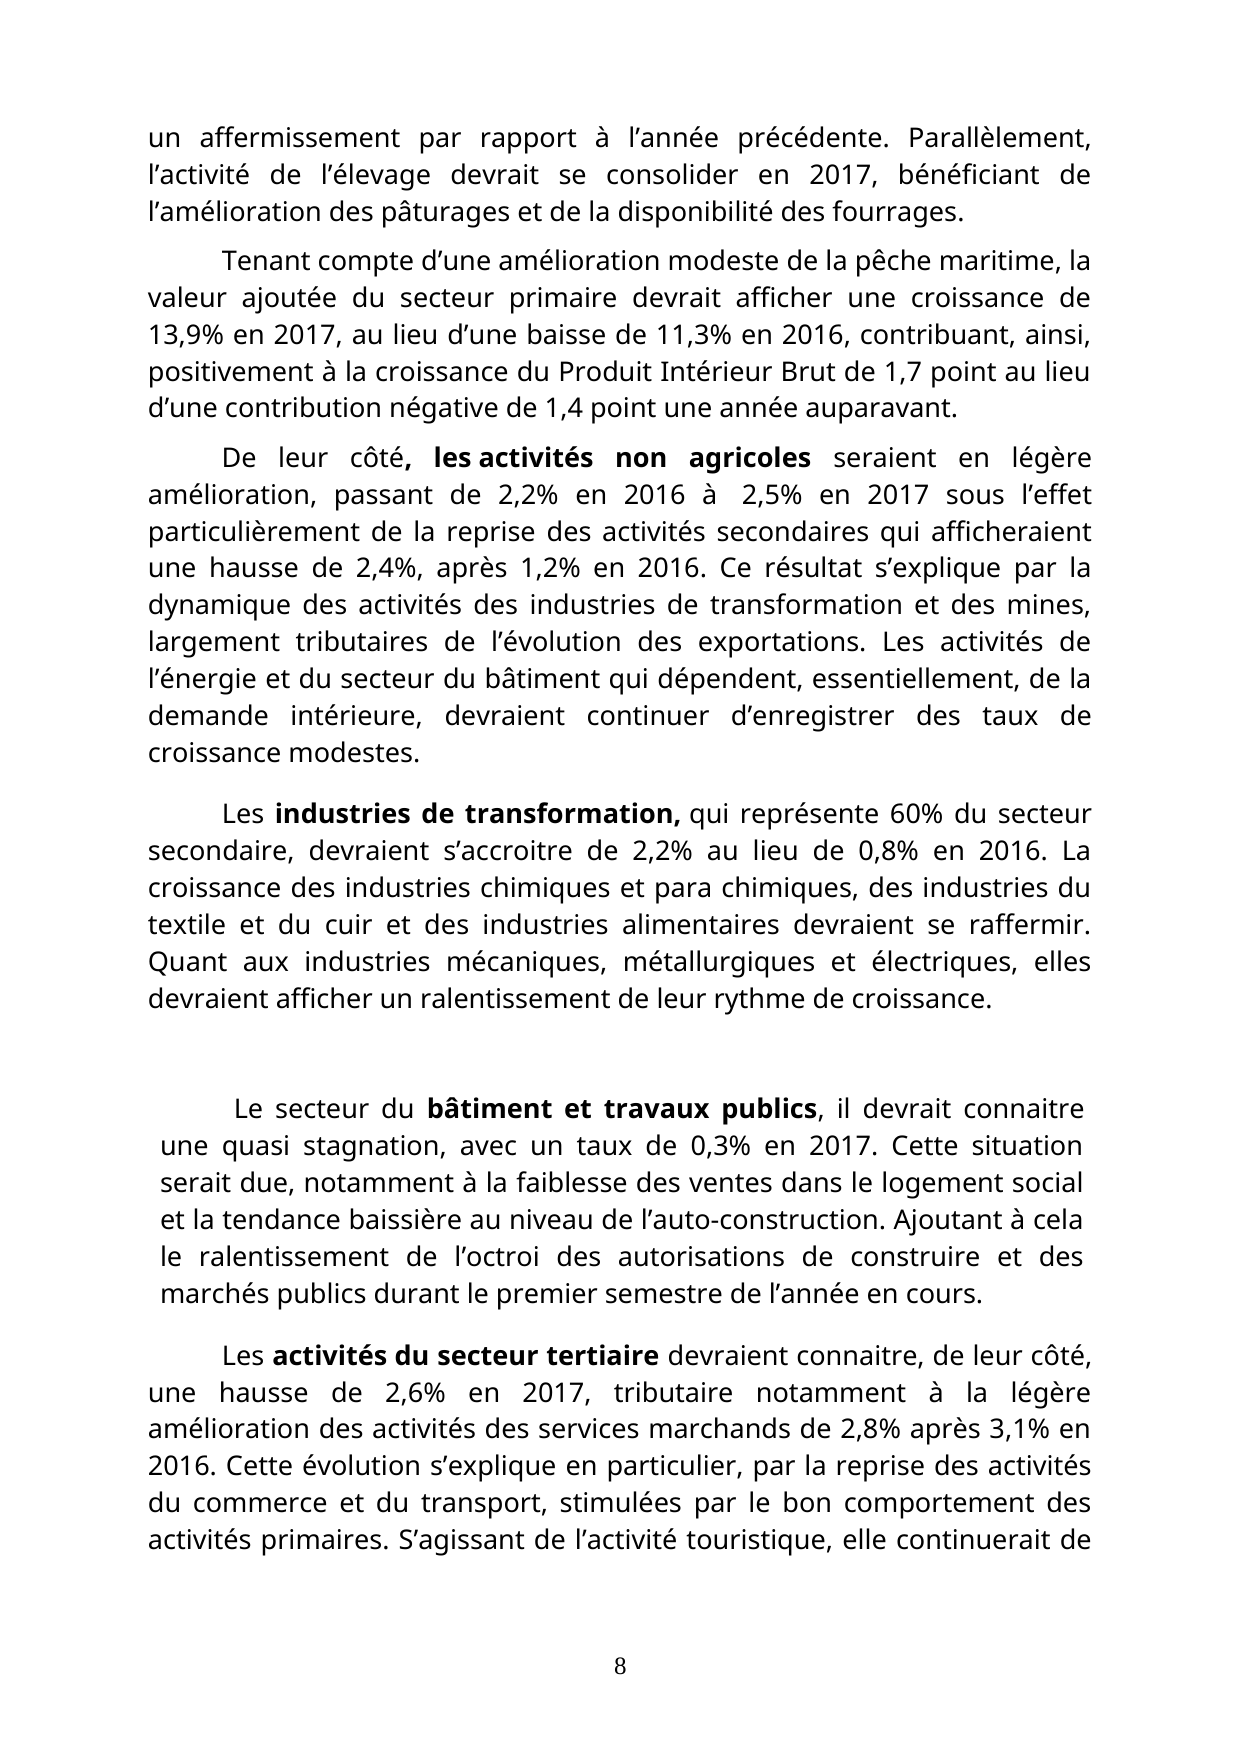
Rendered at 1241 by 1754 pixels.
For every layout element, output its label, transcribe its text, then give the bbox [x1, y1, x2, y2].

text Les industries de transformation, qui représente 60% du secteur secondaire, devraient s’accroitre de 2,2% au lieu de 0,8% en 2016. La croissance des industries chimiques et para chimiques, des industries du textile et du cuir et des industries alimentaires devraient se raffermir. Quant aux industries mécaniques, métallurgiques et électriques, elles devraient afficher un ralentissement de leur rythme de croissance. [148, 795, 1092, 1016]
text Le secteur du bâtiment et travaux publics, il devrait connaitre une quasi stagnation, avec un taux de 0,3% en 2017. Cette situation serait due, notamment à la faiblesse des ventes dans le logement social et la tendance baissière au niveau de l’auto-construction. Ajoutant à cela le ralentissement de l’octroi des autorisations de construire et des marchés publics durant le premier semestre de l’année en cours. [160, 1090, 1085, 1311]
text De leur côté, les activités non agricoles seraient en légère amélioration, passant de 2,2% en 2016 à 2,5% en 2017 sous l’effet particulièrement de la reprise des activités secondaires qui afficheraient une hausse de 2,4%, après 1,2% en 2016. Ce résultat s’explique par la dynamique des activités des industries de transformation et des mines, largement tributaires de l’évolution des exportations. Les activités de l’énergie et du secteur du bâtiment qui dépendent, essentiellement, de la demande intérieure, devraient continuer d’enregistrer des taux de croissance modestes. [148, 438, 1092, 770]
text Tenant compte d’une amélioration modeste de la pêche maritime, la valeur ajoutée du secteur primaire devrait afficher une croissance de 13,9% en 2017, au lieu d’une baisse de 11,3% en 2016, contribuant, ainsi, positivement à la croissance du Produit Intérieur Brut de 1,7 point au lieu d’une contribution négative de 1,4 point une année auparavant. [148, 241, 1092, 426]
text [148, 118, 1092, 229]
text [148, 1336, 1092, 1557]
